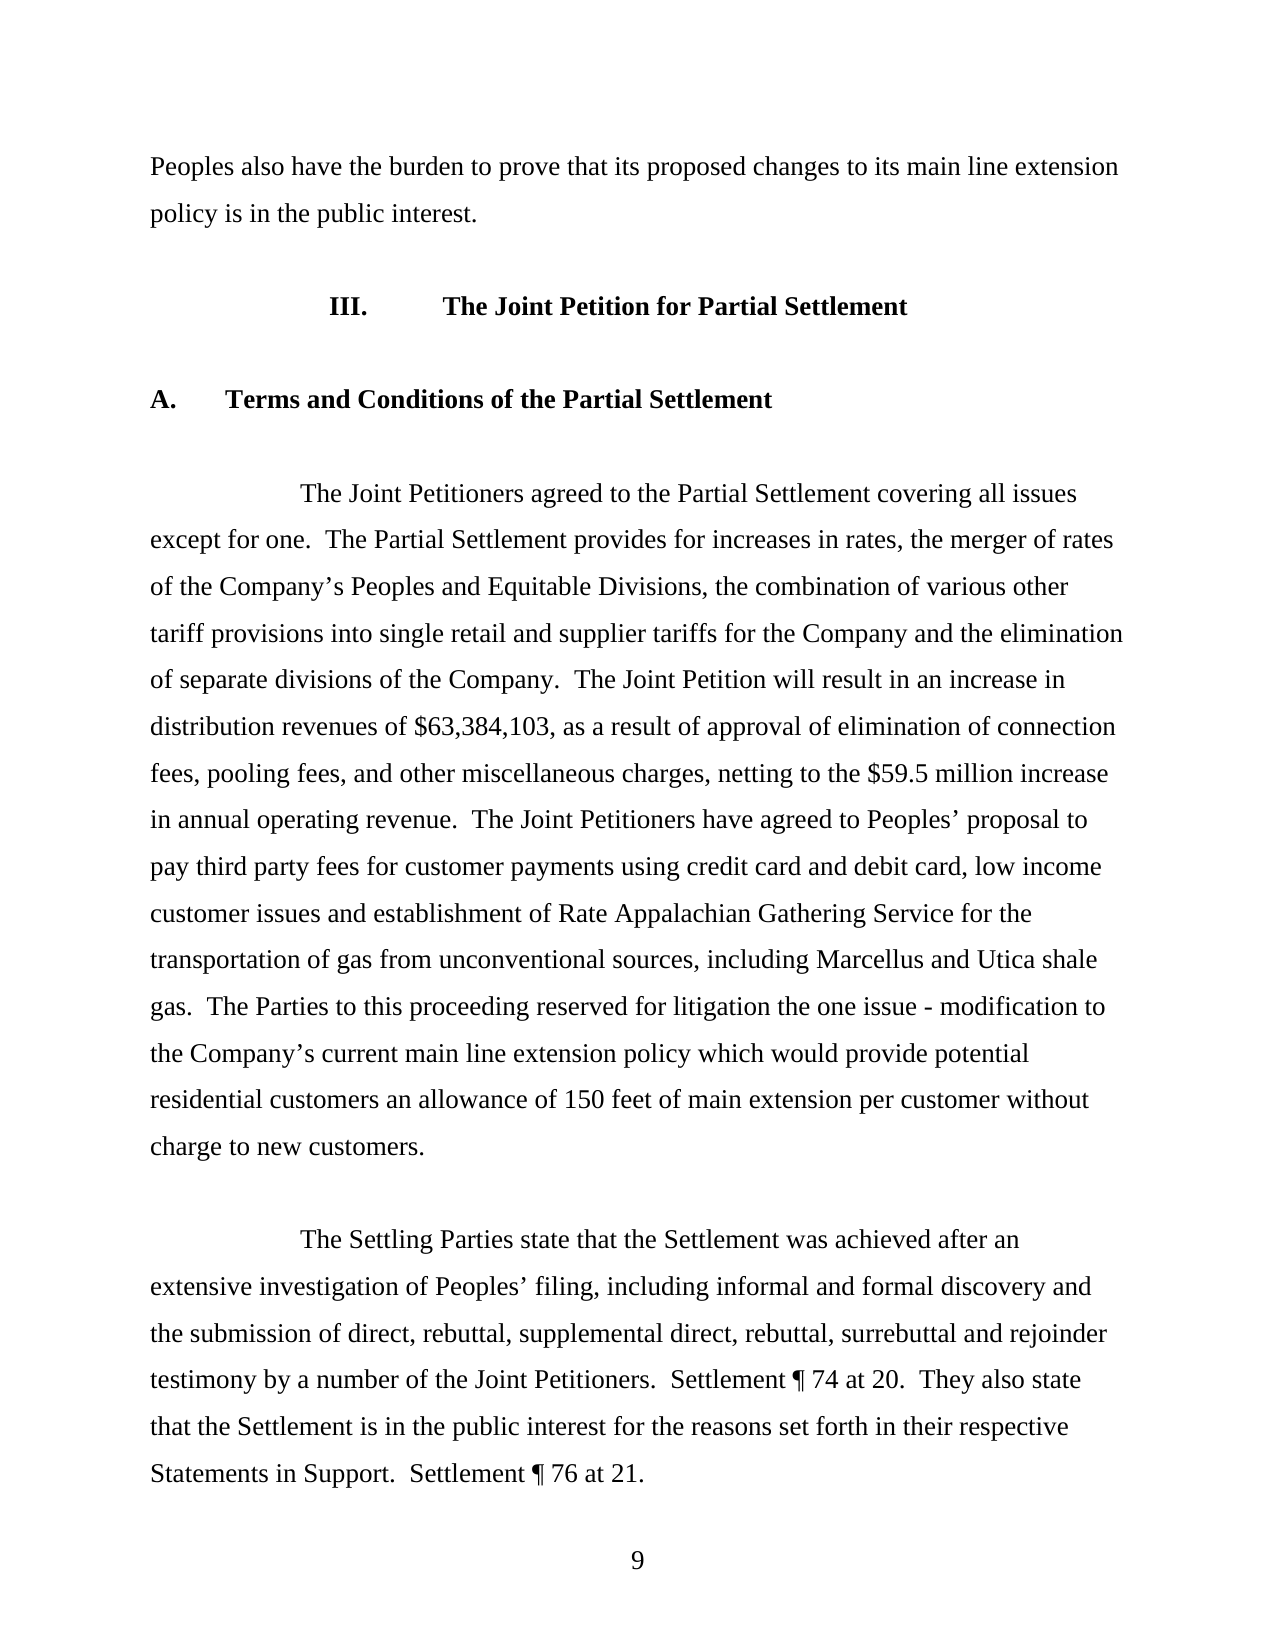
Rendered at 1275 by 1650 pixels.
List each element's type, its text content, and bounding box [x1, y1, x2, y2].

subtitle The Joint Petition for Partial Settlement [150, 290, 1125, 321]
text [150, 150, 1125, 228]
text The Joint Petitioners agreed to the Partial Settlement covering all issues except for one. The Partial Settlement provides for increases in rates, the merger of rates of the Company’s Peoples and Equitable Divisions, the combination of various other tariff provisions into single retail and supplier tariffs for the Company and the elimination of separate divisions of the Company. The Joint Petition will result in an increase in distribution revenues of $63,384,103, as a result of approval of elimination of connection fees, pooling fees, and other miscellaneous charges, netting to the $59.5 million increase in annual operating revenue. The Joint Petitioners have agreed to Peoples’ proposal to pay third party fees for customer payments using credit card and debit card, low income customer issues and establishment of Rate Appalachian Gathering Service for the transportation of gas from unconventional sources, including Marcellus and Utica shale gas. The Parties to this proceeding reserved for litigation the one issue - modification to the Company’s current main line extension policy which would provide potential residential customers an allowance of 150 feet of main extension per customer without charge to new customers. [150, 477, 1125, 1161]
text The Settling Parties state that the Settlement was achieved after an extensive investigation of Peoples’ filing, including informal and formal discovery and the submission of direct, rebuttal, supplemental direct, rebuttal, surrebuttal and rejoinder testimony by a number of the Joint Petitioners. Settlement ¶ 74 at 20. They also state that the Settlement is in the public interest for the reasons set forth in their respective Statements in Support. Settlement ¶ 76 at 21. [150, 1223, 1125, 1488]
list Terms and Conditions of the Partial Settlement [150, 383, 1125, 414]
